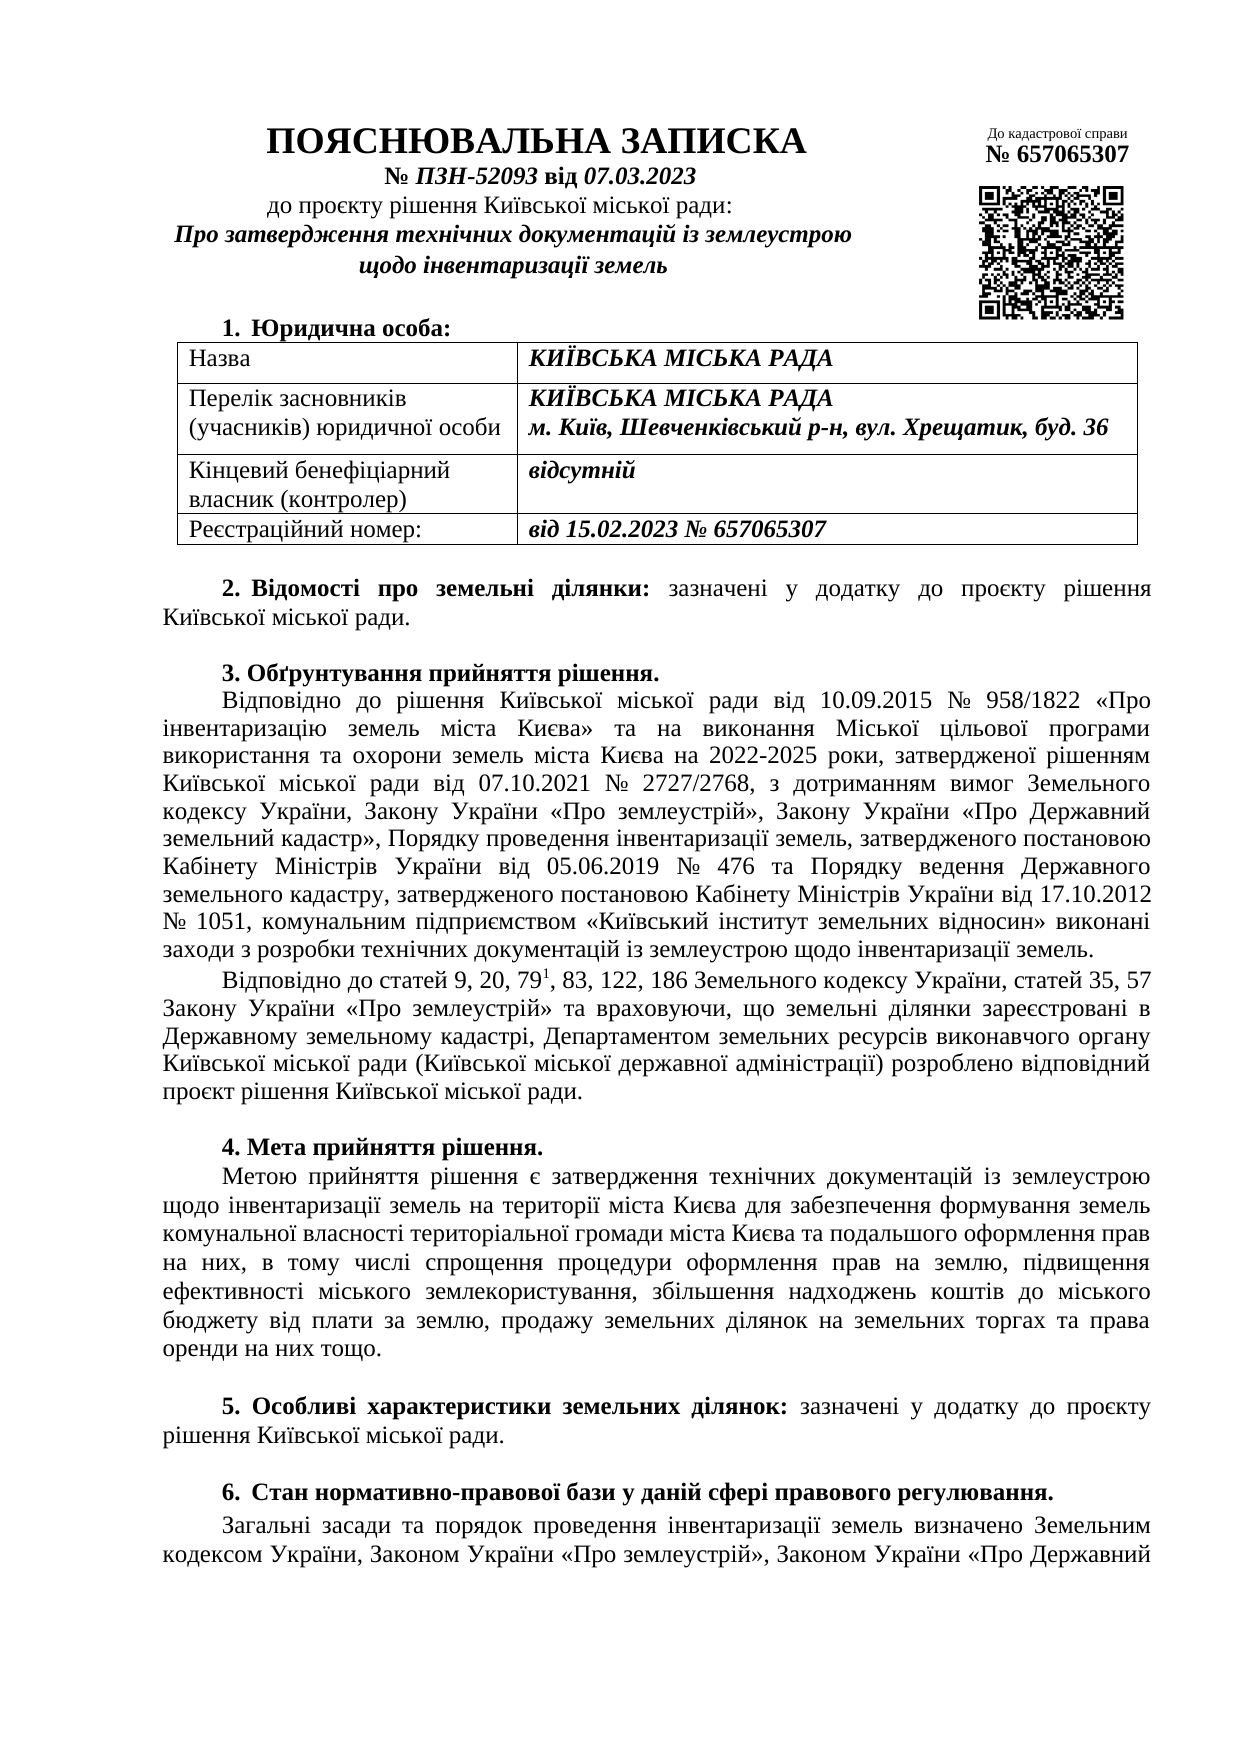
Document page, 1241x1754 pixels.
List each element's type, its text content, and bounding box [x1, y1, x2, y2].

table_cell від 15.02.2023 № 657065307 [518, 514, 1137, 543]
list Відомості про земельні ділянки: зазначені у додатку до проєкту рішення Київської міської ради. [162, 573, 1152, 631]
picture [967, 190, 1134, 313]
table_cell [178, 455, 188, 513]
text до проєкту рішення Київської міської ради: [251, 190, 748, 219]
table_header Назва [178, 343, 517, 382]
text Про затвердження технічних документацій із землеустрою щодо інвентаризації земель [162, 219, 866, 279]
list Юридична особа: [162, 313, 1152, 342]
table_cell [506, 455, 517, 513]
text ПОЯСНЮВАЛЬНА ЗАПИСКА [162, 118, 911, 161]
table_header КИЇВСЬКА МІСЬКА РАДА [518, 343, 1137, 382]
list Стан нормативно-правової бази у даній сфері правового регулювання. [162, 1477, 1152, 1506]
text 4. Мета прийняття рішення. [162, 1132, 1152, 1161]
text 3. Обґрунтування прийняття рішення. [162, 658, 1152, 687]
text 5. Особливі характеристики земельних ділянок: зазначені у додатку до проєкту рішення Київської міської ради. [162, 1391, 1152, 1448]
table_cell Перелік засновників (учасників) юридичної особи [178, 384, 517, 454]
table_cell Реєстраційний номер: [178, 514, 517, 543]
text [162, 1510, 1152, 1568]
text Відповідно до рішення Київської міської ради від 10.09.2015 № 958/1822 «Про інвентаризацію земель міста Києва» та на виконання Міської цільової програми використання та охорони земель міста Києва на 2022-2025 роки, затвердженої рішенням Київської міської ради від 07.10.2021 № 2727/2768, з дотриманням вимог Земельного кодексу України, Закону України «Про землеустрій», Закону України «Про Державний земельний кадастр», Порядку проведення інвентаризації земель, затвердженого постановою Кабінету Міністрів України від 05.06.2019 № 476 та Порядку ведення Державного земельного кадастру, затвердженого постановою Кабінету Міністрів України від 17.10.2012 № 1051, комунальним підприємством «Київський інститут земельних відносин» виконані заходи з розробки технічних документацій із землеустрою щодо інвентаризації земель. [162, 687, 1152, 963]
text Відповідно до статей 9, 20, 791, 83, 122, 186 Земельного кодексу України, статей 35, 57 Закону України «Про землеустрій» та враховуючи, що земельні ділянки зареєстровані в Державному земельному кадастрі, Департаментом земельних ресурсів виконавчого органу Київської міської ради (Київської міської державної адміністрації) розроблено відповідний проєкт рішення Київської міської ради. [162, 967, 1152, 1105]
text Метою прийняття рішення є затвердження технічних документацій із землеустрою щодо інвентаризації земель на території міста Києва для забезпечення формування земель комунальної власності територіальної громади міста Києва та подальшого оформлення прав на них, в тому числі спрощення процедури оформлення прав на землю, підвищення ефективності міського землекористування, збільшення надходжень коштів до міського бюджету від плати за землю, продажу земельних ділянок на земельних торгах та права оренди на них тощо. [162, 1161, 1152, 1362]
table_cell відсутній [518, 455, 1137, 513]
table_cell КИЇВСЬКА МІСЬКА РАДА м. Київ, Шевченківський р-н, вул. Хрещатик, буд. 36 [518, 384, 1137, 454]
text № ПЗН-52093 від 07.03.2023 [384, 161, 1152, 190]
